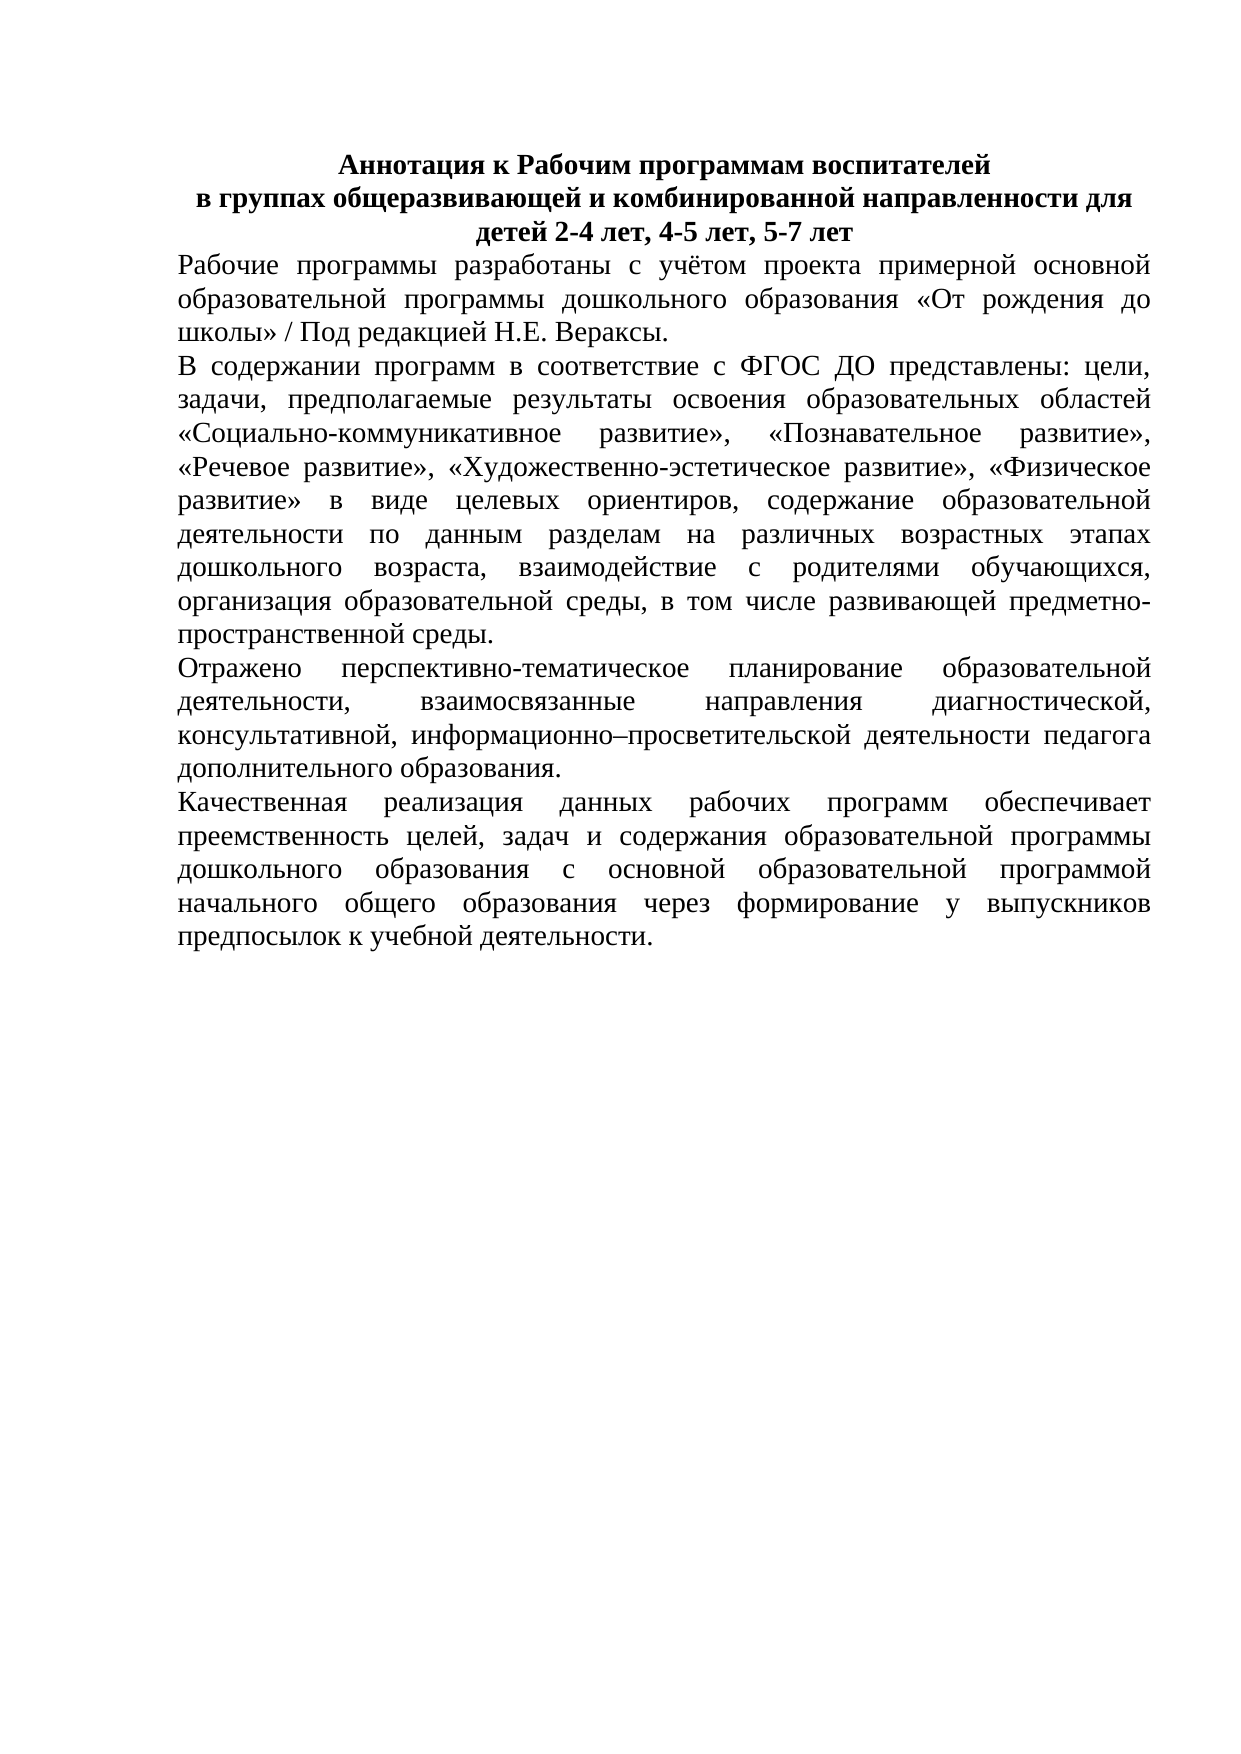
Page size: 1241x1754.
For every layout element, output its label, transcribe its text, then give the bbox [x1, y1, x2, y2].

text В содержании программ в соответствие с ФГОС ДО представлены: цели, задачи, предполагаемые результаты освоения образовательных областей «Социально-коммуникативное развитие», «Познавательное развитие», «Речевое развитие», «Художественно-эстетическое развитие», «Физическое развитие» в виде целевых ориентиров, содержание образовательной деятельности по данным разделам на различных возрастных этапах дошкольного возраста, взаимодействие с родителями обучающихся, организация образовательной среды, в том числе развивающей предметно-пространственной среды. [177, 348, 1152, 650]
text Отражено перспективно-тематическое планирование образовательной деятельности, взаимосвязанные направления диагностической, консультативной, информационно–просветительской деятельности педагога дополнительного образования. [177, 650, 1152, 784]
text Рабочие программы разработаны с учётом проекта примерной основной образовательной программы дошкольного образования «От рождения до школы» / Под редакцией Н.Е. Вераксы. [177, 247, 1152, 348]
text в группах общеразвивающей и комбинированной направленности для детей 2-4 лет, 4-5 лет, 5-7 лет [177, 180, 1152, 247]
text Качественная реализация данных рабочих программ обеспечивает преемственность целей, задач и содержания образовательной программы дошкольного образования с основной образовательной программой начального общего образования через формирование у выпускников предпосылок к учебной деятельности. [177, 784, 1152, 952]
text Аннотация к Рабочим программам воспитателей [177, 147, 1152, 180]
